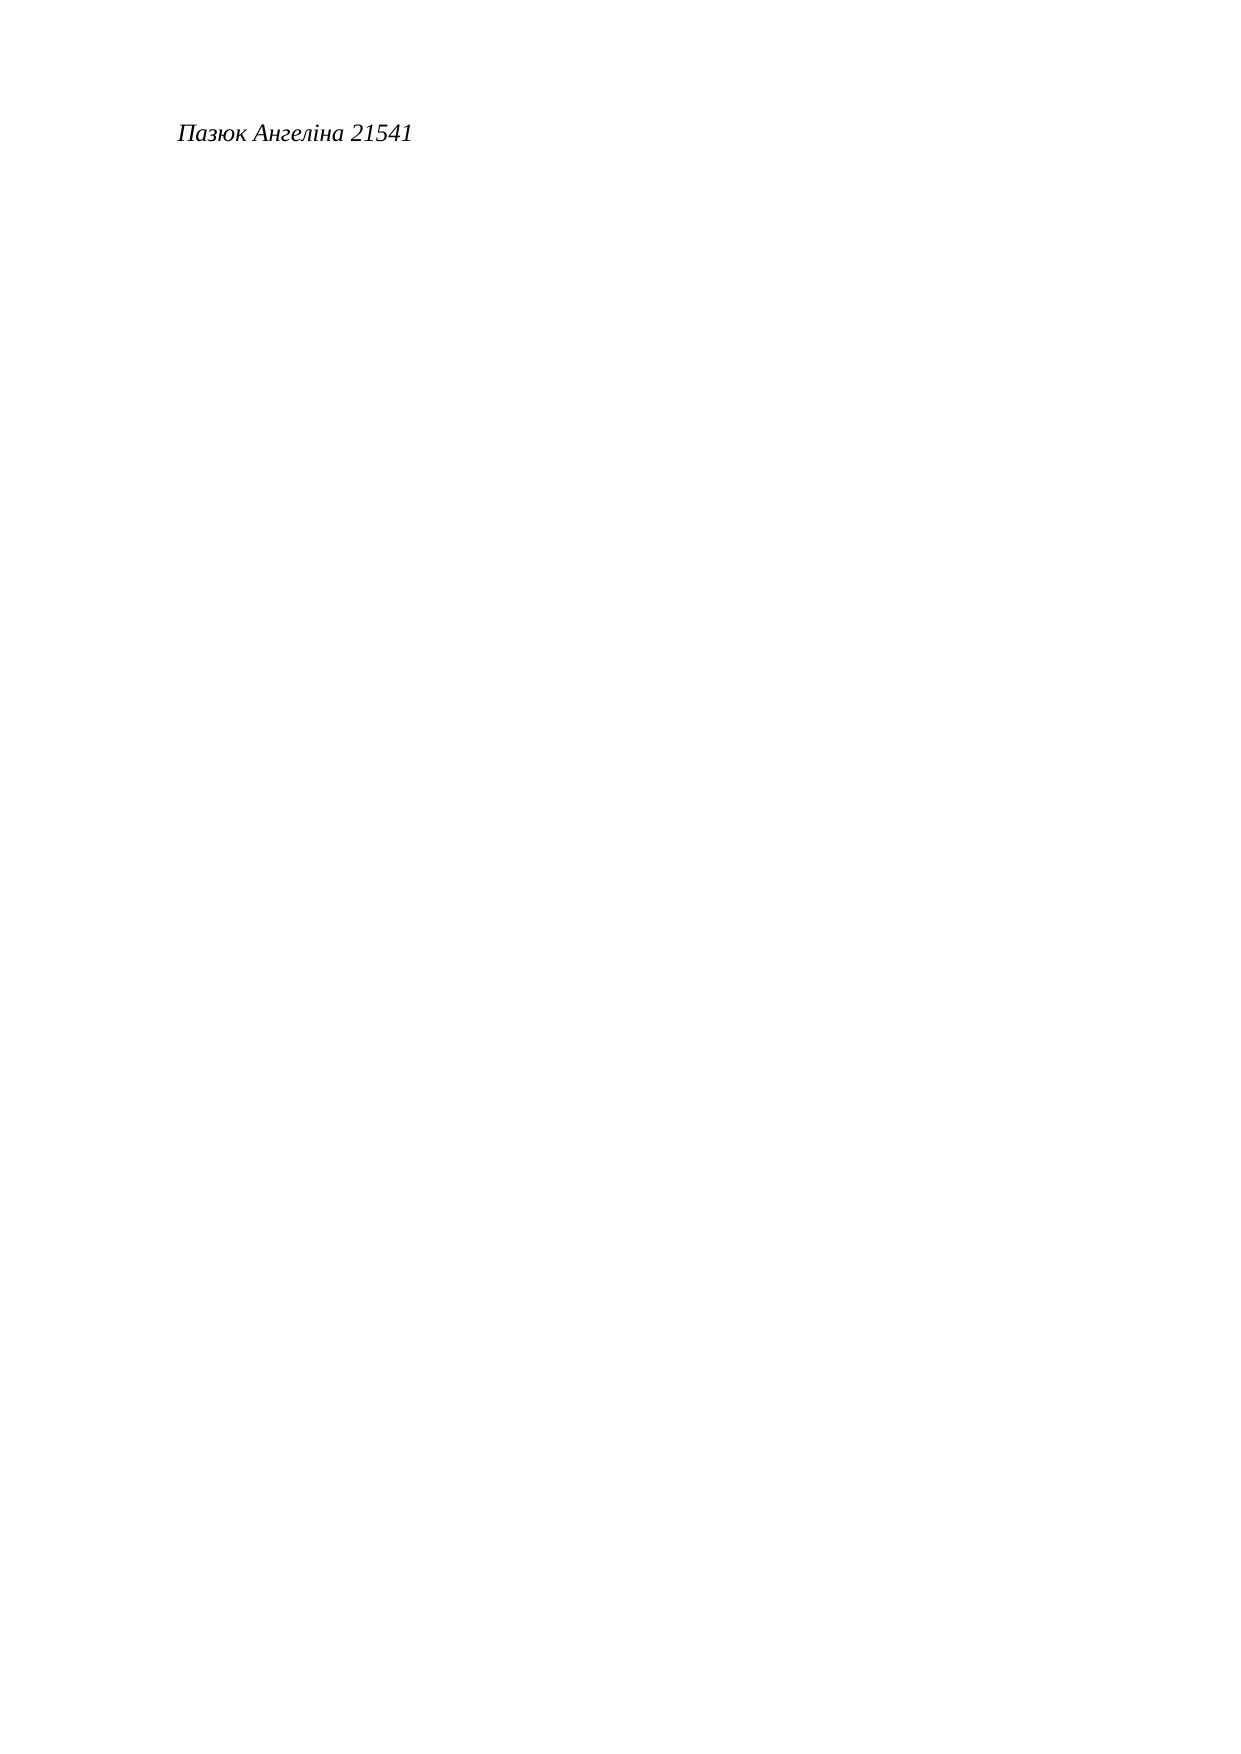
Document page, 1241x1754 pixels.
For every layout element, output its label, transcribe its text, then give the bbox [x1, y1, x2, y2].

text Пазюк Ангеліна 21541 [177, 118, 1181, 147]
